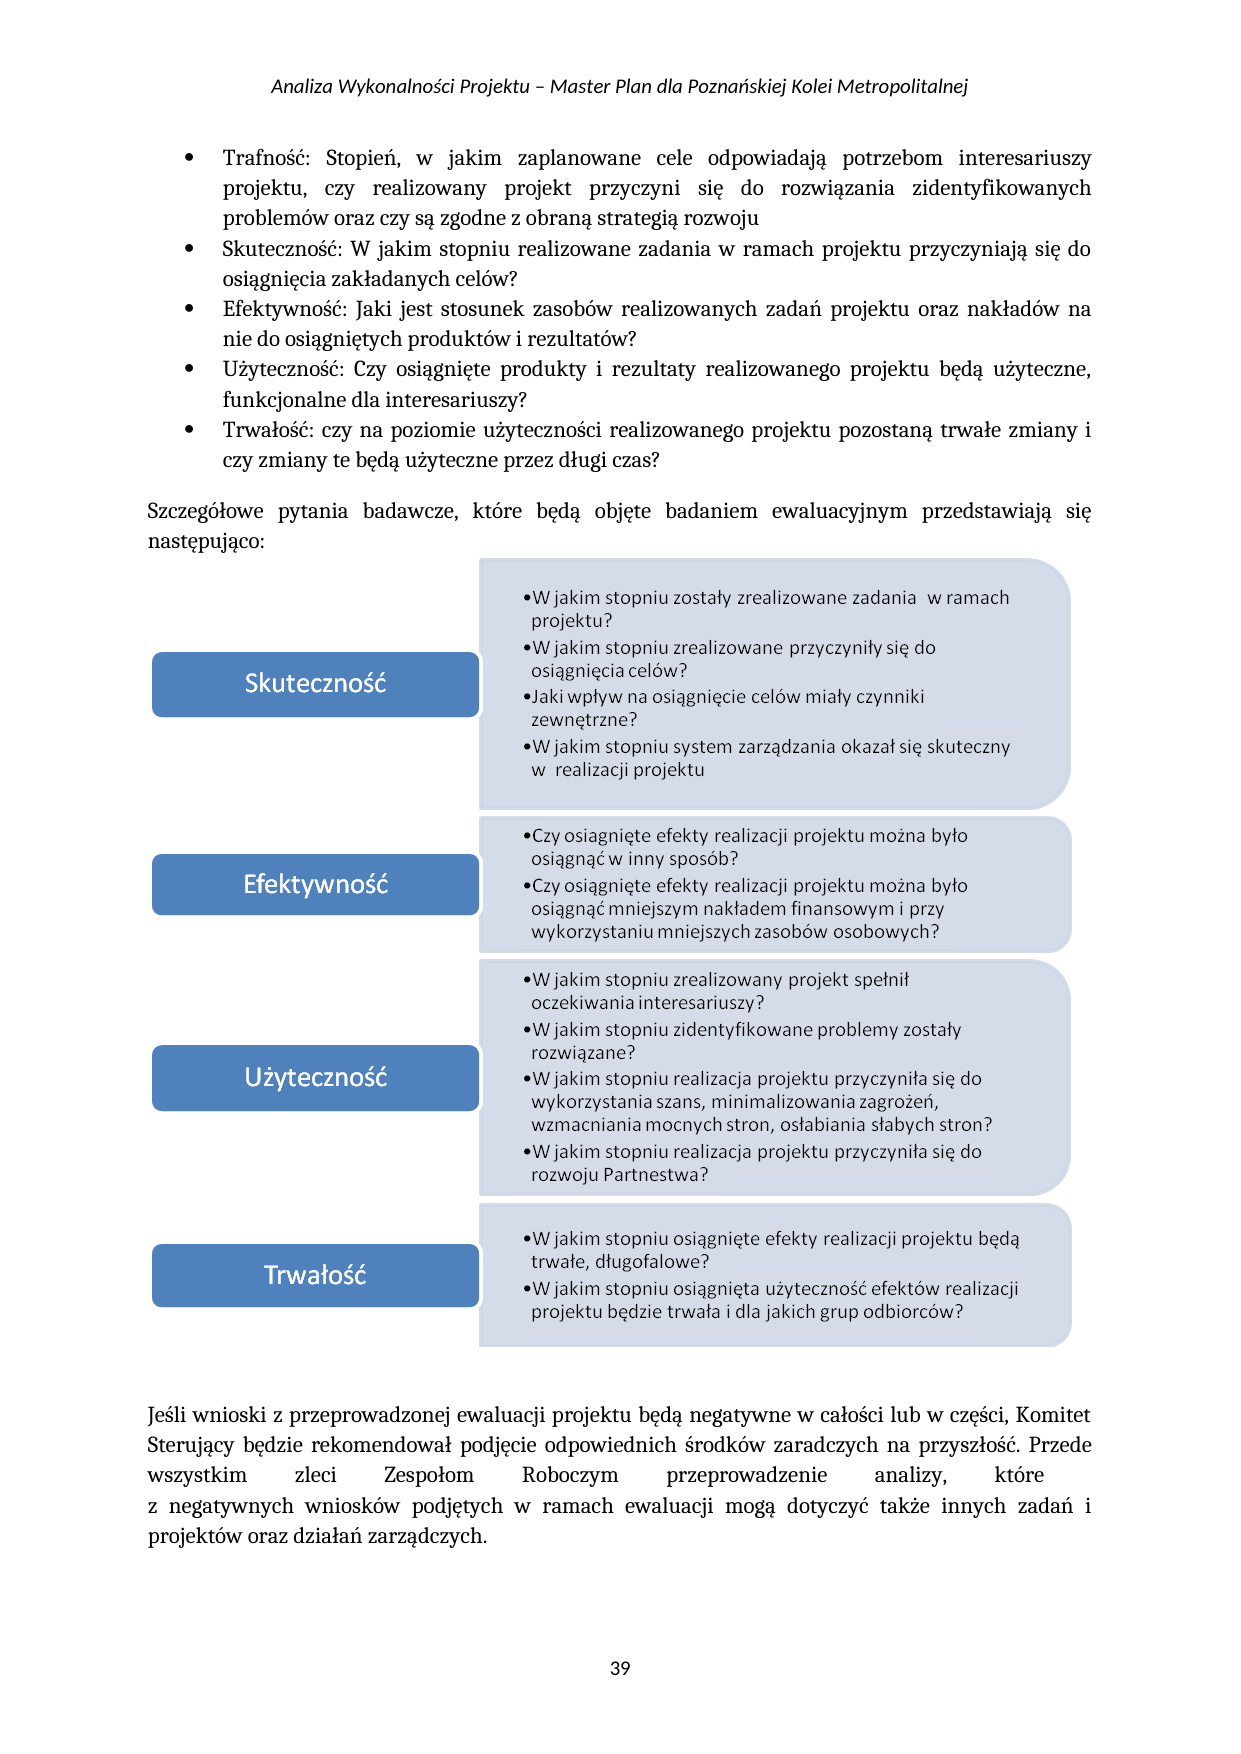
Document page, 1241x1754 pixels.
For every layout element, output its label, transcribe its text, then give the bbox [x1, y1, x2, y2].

list Trafność: Stopień, w jakim zaplanowane cele odpowiadają potrzebom interesariuszy projektu, czy realizowany projekt przyczyni się do rozwiązania zidentyfikowanych problemów oraz czy są zgodne z obraną strategią rozwoju [185, 145, 1093, 231]
picture [147, 558, 1072, 1347]
text Jeśli wnioski z przeprowadzonej ewaluacji projektu będą negatywne w całości lub w części, Komitet Sterujący będzie rekomendował podjęcie odpowiednich środków zaradczych na przyszłość. Przede wszystkim zleci Zespołom Roboczym przeprowadzenie analizy, które z negatywnych wniosków podjętych w ramach ewaluacji mogą dotyczyć także innych zadań i projektów oraz działań zarządczych. [148, 1402, 1093, 1549]
text Szczegółowe pytania badawcze, które będą objęte badaniem ewaluacyjnym przedstawiają się następująco: [148, 498, 1093, 554]
list Trwałość: czy na poziomie użyteczności realizowanego projektu pozostaną trwałe zmiany i czy zmiany te będą użyteczne przez długi czas? [185, 417, 1093, 473]
list Efektywność: Jaki jest stosunek zasobów realizowanych zadań projektu oraz nakładów na nie do osiągniętych produktów i rezultatów? [185, 296, 1093, 352]
list Użyteczność: Czy osiągnięte produkty i rezultaty realizowanego projektu będą użyteczne, funkcjonalne dla interesariuszy? [185, 356, 1093, 413]
list Skuteczność: W jakim stopniu realizowane zadania w ramach projektu przyczyniają się do osiągnięcia zakładanych celów? [185, 235, 1093, 292]
